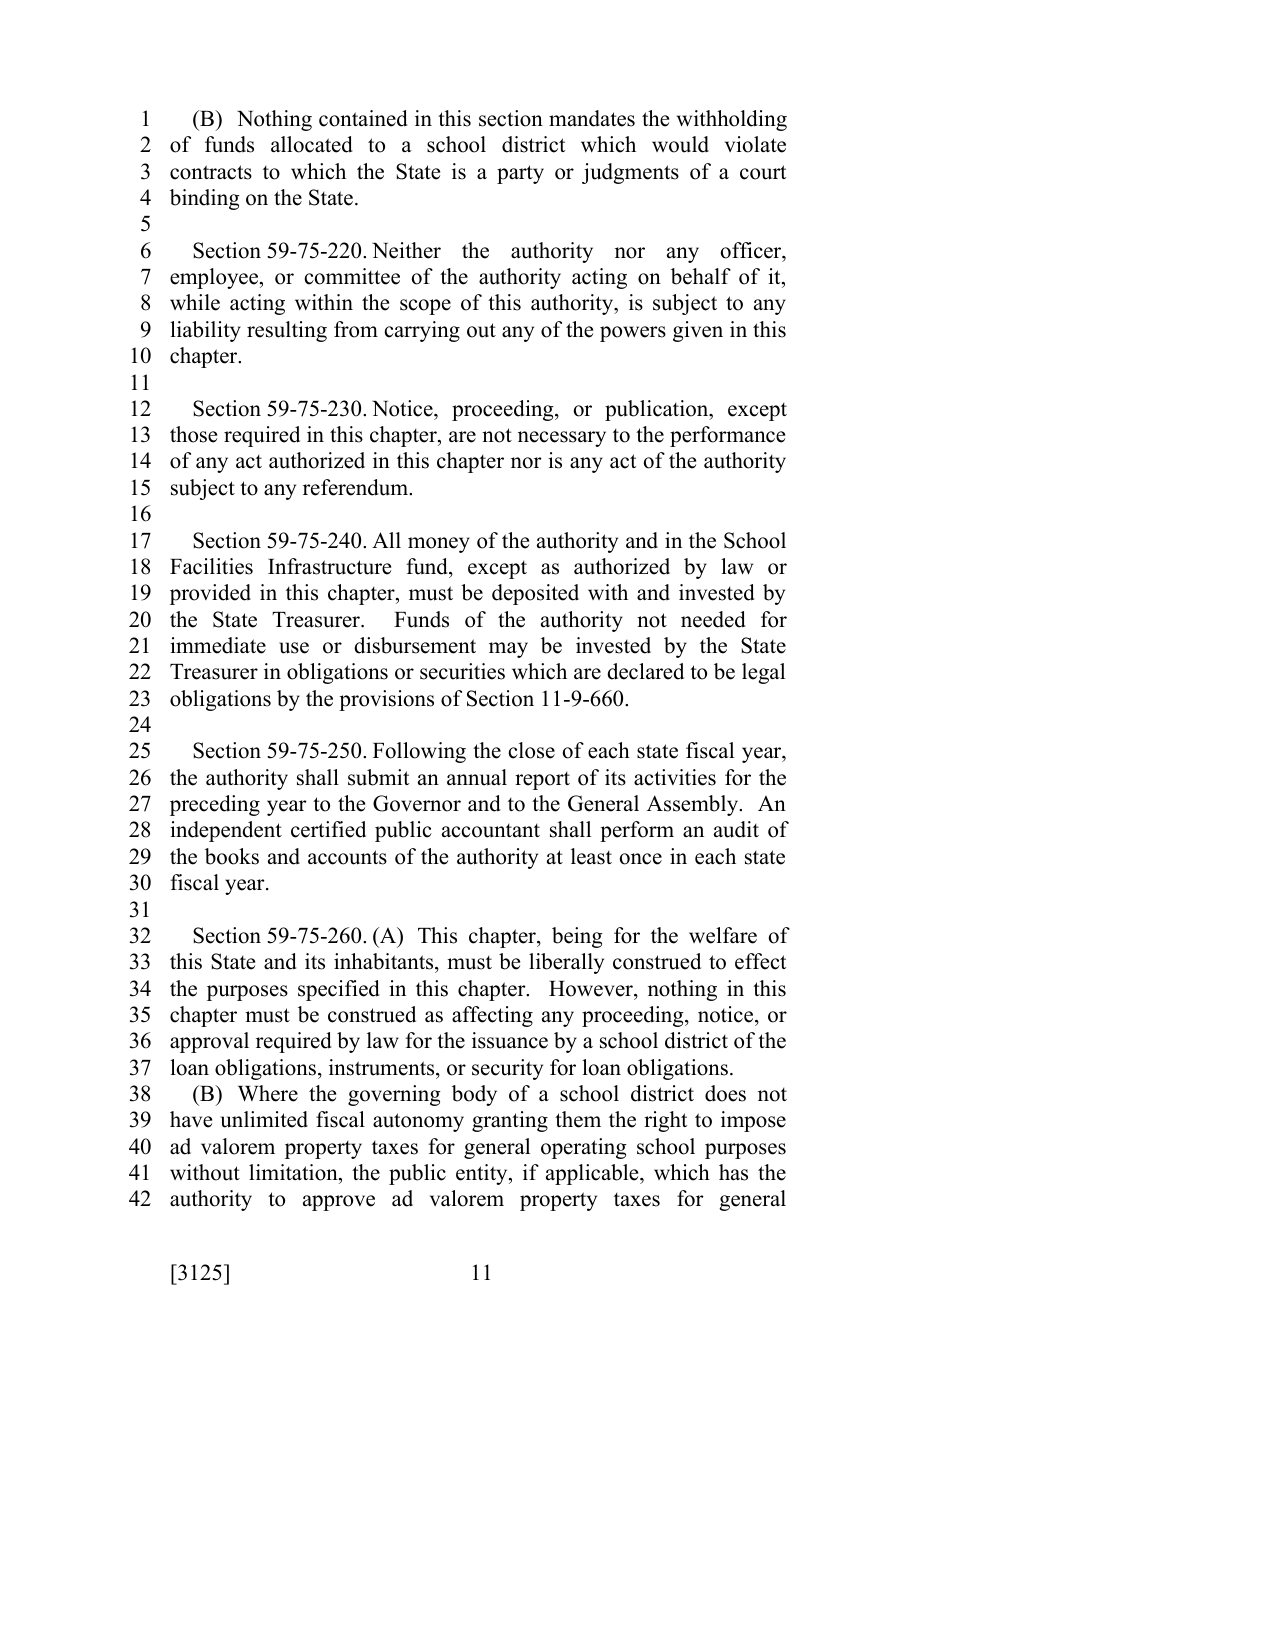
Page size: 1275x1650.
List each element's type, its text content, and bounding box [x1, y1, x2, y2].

text (B) Nothing contained in this section mandates the withholding of funds allocated to a school district which would violate contracts to which the State is a party or judgments of a court binding on the State. [169, 105, 787, 210]
text Section 59-75-250. Following the close of each state fiscal year, the authority shall submit an annual report of its activities for the preceding year to the Governor and to the General Assembly. An independent certified public accountant shall perform an audit of the books and accounts of the authority at least once in each state fiscal year. [169, 737, 787, 896]
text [169, 1080, 787, 1212]
text Section 59-75-220. Neither the authority nor any officer, employee, or committee of the authority acting on behalf of it, while acting within the scope of this authority, is subject to any liability resulting from carrying out any of the powers given in this chapter. [169, 237, 787, 368]
text Section 59-75-230. Notice, proceeding, or publication, except those required in this chapter, are not necessary to the performance of any act authorized in this chapter nor is any act of the authority subject to any referendum. [169, 395, 787, 500]
text Section 59-75-260. (A) This chapter, being for the welfare of this State and its inhabitants, must be liberally construed to effect the purposes specified in this chapter. However, nothing in this chapter must be construed as affecting any proceeding, notice, or approval required by law for the issuance by a school district of the loan obligations, instruments, or security for loan obligations. [169, 922, 787, 1080]
text Section 59-75-240. All money of the authority and in the School Facilities Infrastructure fund, except as authorized by law or provided in this chapter, must be deposited with and invested by the State Treasurer. Funds of the authority not needed for immediate use or disbursement may be invested by the State Treasurer in obligations or securities which are declared to be legal obligations by the provisions of Section 11-9-660. [169, 527, 787, 711]
